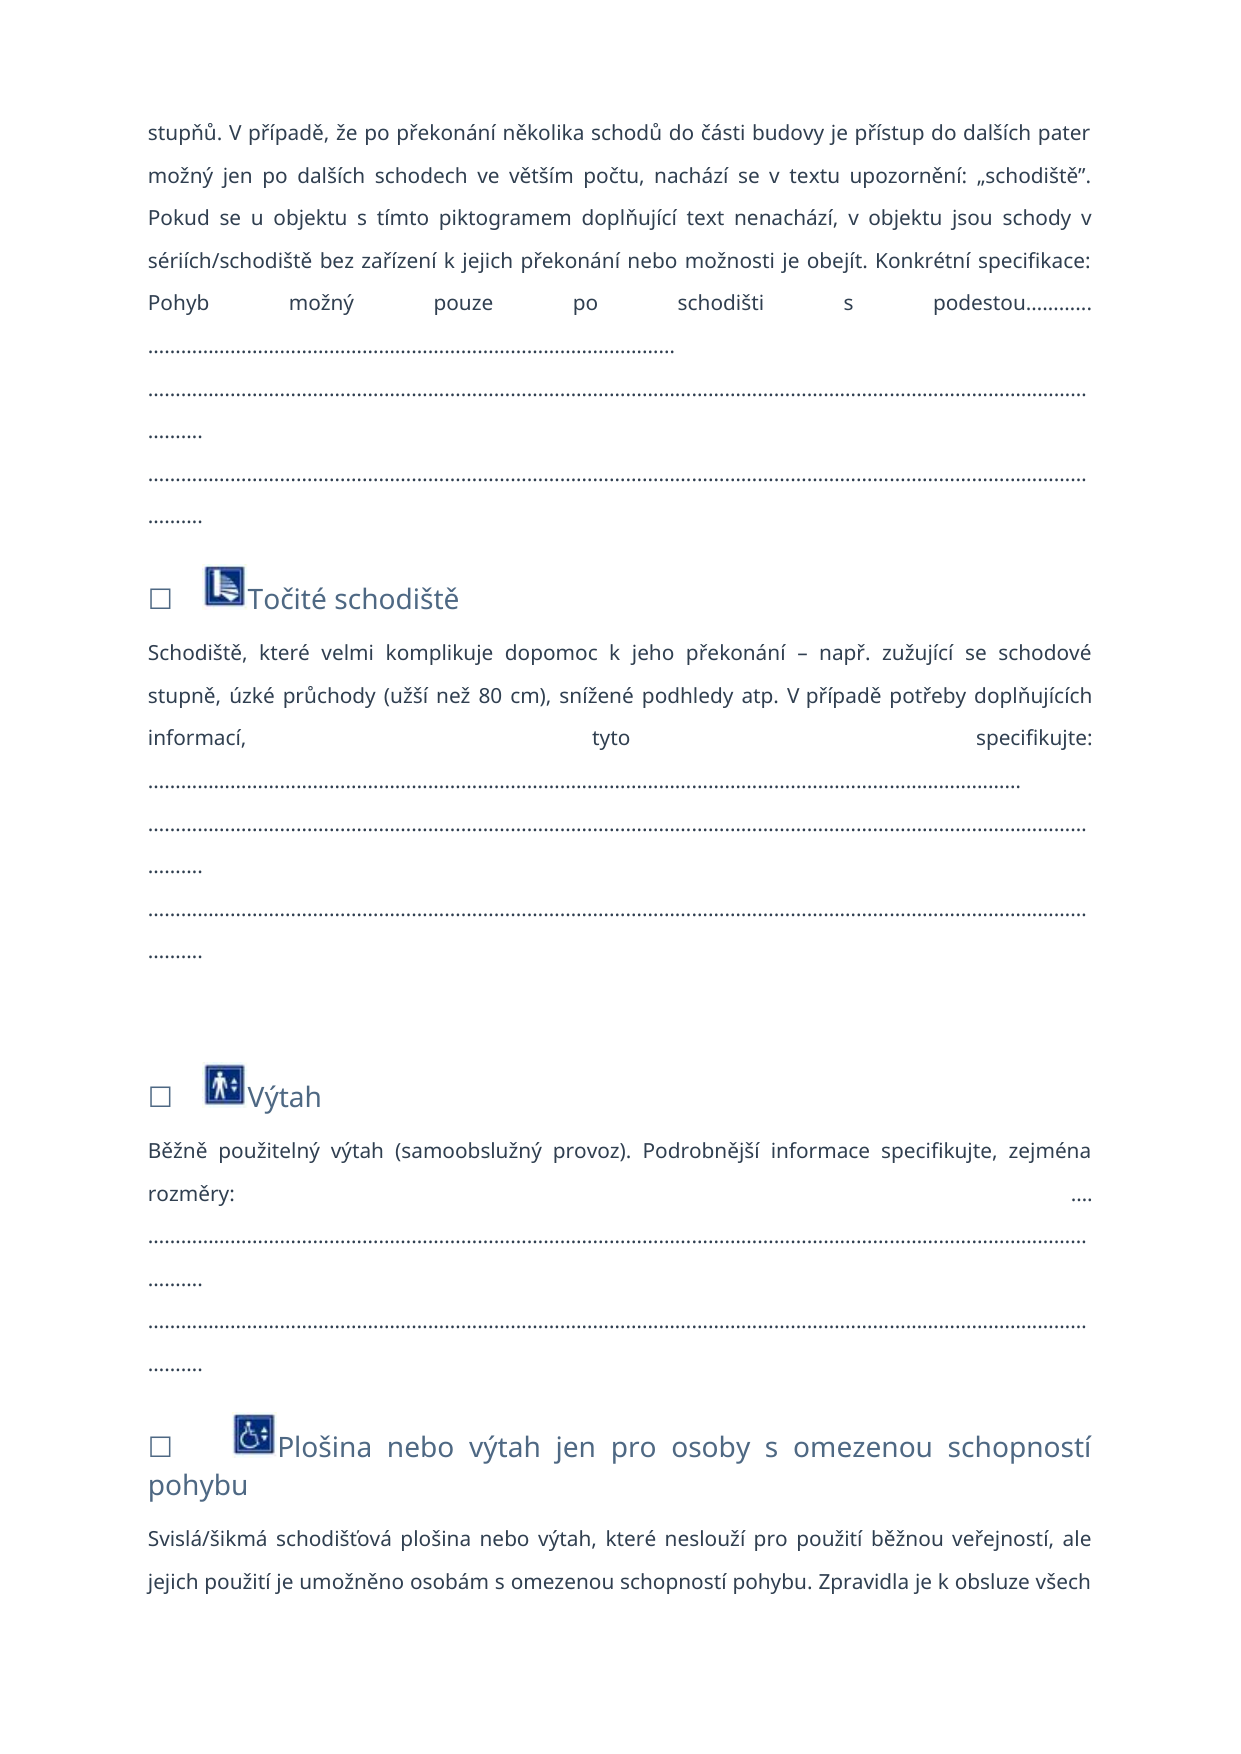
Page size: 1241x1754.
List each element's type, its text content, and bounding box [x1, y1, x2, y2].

picture [231, 1412, 278, 1458]
text Schodiště, které velmi komplikuje dopomoc k jeho překonání – např. zužující se schodové stupně, úzké průchody (užší než 80 cm), snížené podhledy atp. V případě potřeby doplňujících informací, tyto specifikujte: …………………………………………………………………………………………………………………………………………… ………………………………………………………………………………………………………………………………………………………………. ………………………………………………………………………………………………………………………………………………………………. [148, 638, 1093, 965]
text Plošina nebo výtah jen pro osoby s omezenou schopností pohybu [148, 1412, 1093, 1504]
text Běžně použitelný výtah (samoobslužný provoz). Podrobnější informace specifikujte, zejména rozměry: …. ………………………………………………………………………………………………………………………………………………………………. ………………………………………………………………………………………………………………………………………………………………. [148, 1136, 1093, 1378]
text Výtah [148, 1062, 1093, 1116]
picture [202, 1062, 248, 1108]
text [148, 1524, 1093, 1595]
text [148, 118, 1093, 530]
picture [202, 564, 248, 610]
text Točité schodiště [148, 564, 1093, 618]
